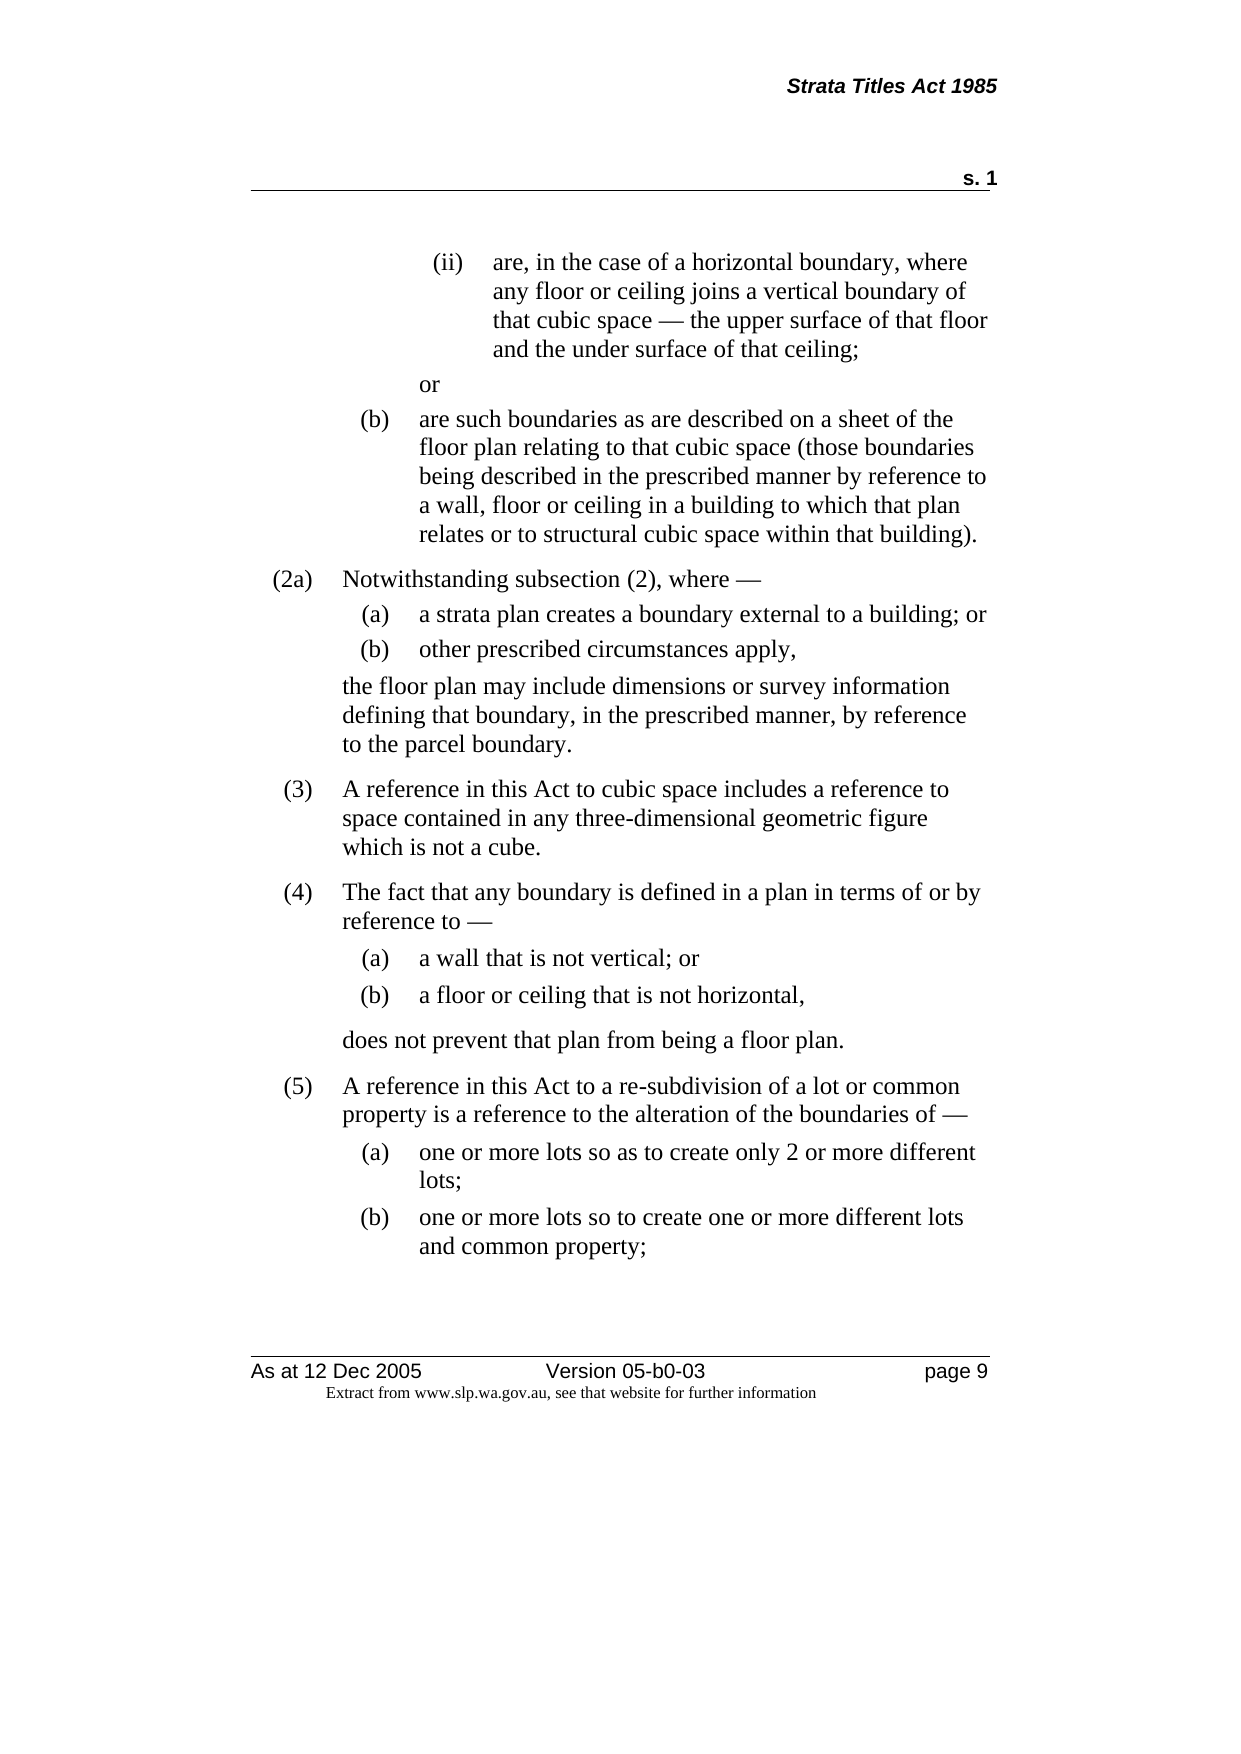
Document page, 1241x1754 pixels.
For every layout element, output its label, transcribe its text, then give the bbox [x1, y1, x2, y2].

text or [251, 369, 990, 397]
text does not prevent that plan from being a floor plan. [251, 1025, 990, 1054]
text (2a) Notwithstanding subsection (2), where — [251, 564, 990, 593]
text (b) other prescribed circumstances apply, [251, 634, 990, 663]
text (b) one or more lots so to create one or more different lots and common property; [251, 1202, 990, 1260]
text (b) a floor or ceiling that is not horizontal, [251, 980, 990, 1009]
text (a) one or more lots so as to create only 2 or more different lots; [251, 1137, 990, 1194]
text the floor plan may include dimensions or survey information defining that boundary, in the prescribed manner, by reference to the parcel boundary. [251, 671, 990, 757]
text (b) are such boundaries as are described on a sheet of the floor plan relating to that cubic space (those boundaries being described in the prescribed manner by reference to a wall, floor or ceiling in a building to which that plan relates or to structural cubic space within that building). [251, 404, 990, 547]
text (4) The fact that any boundary is defined in a plan in terms of or by reference to — [251, 877, 990, 934]
text (ii) are, in the case of a horizontal boundary, where any floor or ceiling joins a vertical boundary of that cubic space — the upper surface of that floor and the under surface of that ceiling; [251, 247, 990, 362]
text (3) A reference in this Act to cubic space includes a reference to space contained in any three-dimensional geometric figure which is not a cube. [251, 774, 990, 860]
text (5) A reference in this Act to a re-subdivision of a lot or common property is a reference to the alteration of the boundaries of — [251, 1071, 990, 1128]
text (a) a wall that is not vertical; or [251, 943, 990, 972]
text (a) a strata plan creates a boundary external to a building; or [251, 599, 990, 628]
